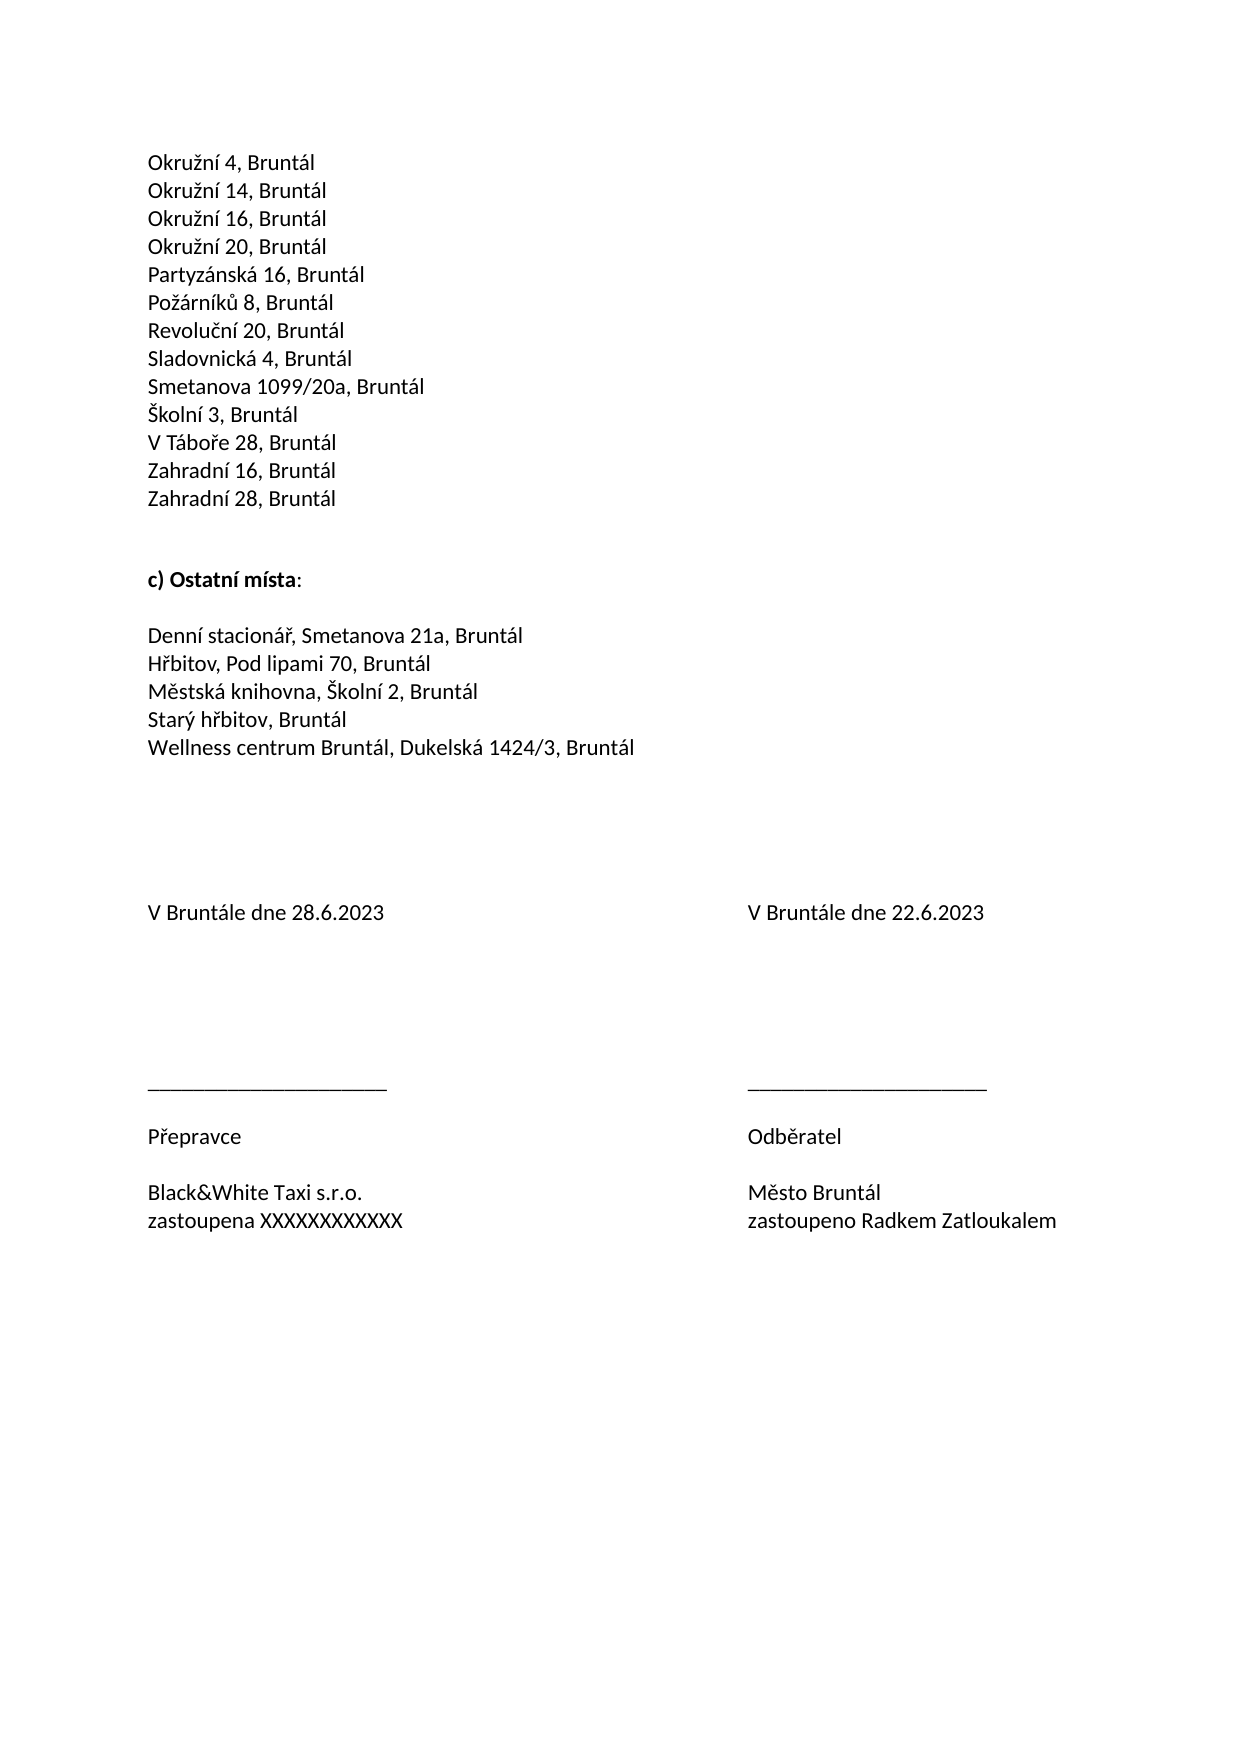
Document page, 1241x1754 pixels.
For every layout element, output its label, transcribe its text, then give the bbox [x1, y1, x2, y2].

text V Bruntále dne 28.6.2023 V Bruntále dne 22.6.2023 [148, 898, 1092, 926]
text Zahradní 28, Bruntál [148, 484, 1092, 512]
text zastoupena XXXXXXXXXXXX zastoupeno Radkem Zatloukalem [148, 1206, 1092, 1234]
text c) Ostatní místa: [148, 565, 1092, 593]
text Zahradní 16, Bruntál [148, 456, 1092, 484]
text Sladovnická 4, Bruntál [148, 344, 1092, 372]
text Denní stacionář, Smetanova 21a, Bruntál [148, 621, 1092, 649]
text Smetanova 1099/20a, Bruntál [148, 372, 1092, 400]
text Okružní 14, Bruntál [148, 176, 1092, 204]
text V Táboře 28, Bruntál [148, 428, 1092, 456]
text Partyzánská 16, Bruntál [148, 260, 1092, 288]
text Black&White Taxi s.r.o. Město Bruntál [148, 1178, 1092, 1206]
text Wellness centrum Bruntál, Dukelská 1424/3, Bruntál [148, 733, 1092, 761]
text Okružní 16, Bruntál [148, 204, 1092, 232]
text Starý hřbitov, Bruntál [148, 705, 1092, 733]
text Hřbitov, Pod lipami 70, Bruntál [148, 649, 1092, 677]
text Požárníků 8, Bruntál [148, 288, 1092, 316]
text Školní 3, Bruntál [148, 400, 1092, 428]
text Okružní 4, Bruntál [148, 148, 1092, 176]
text Přepravce Odběratel [148, 1122, 1092, 1150]
text Okružní 20, Bruntál [148, 232, 1092, 260]
text Městská knihovna, Školní 2, Bruntál [148, 677, 1092, 705]
text _____________________ _____________________ [148, 1066, 1092, 1094]
text Revoluční 20, Bruntál [148, 316, 1092, 344]
